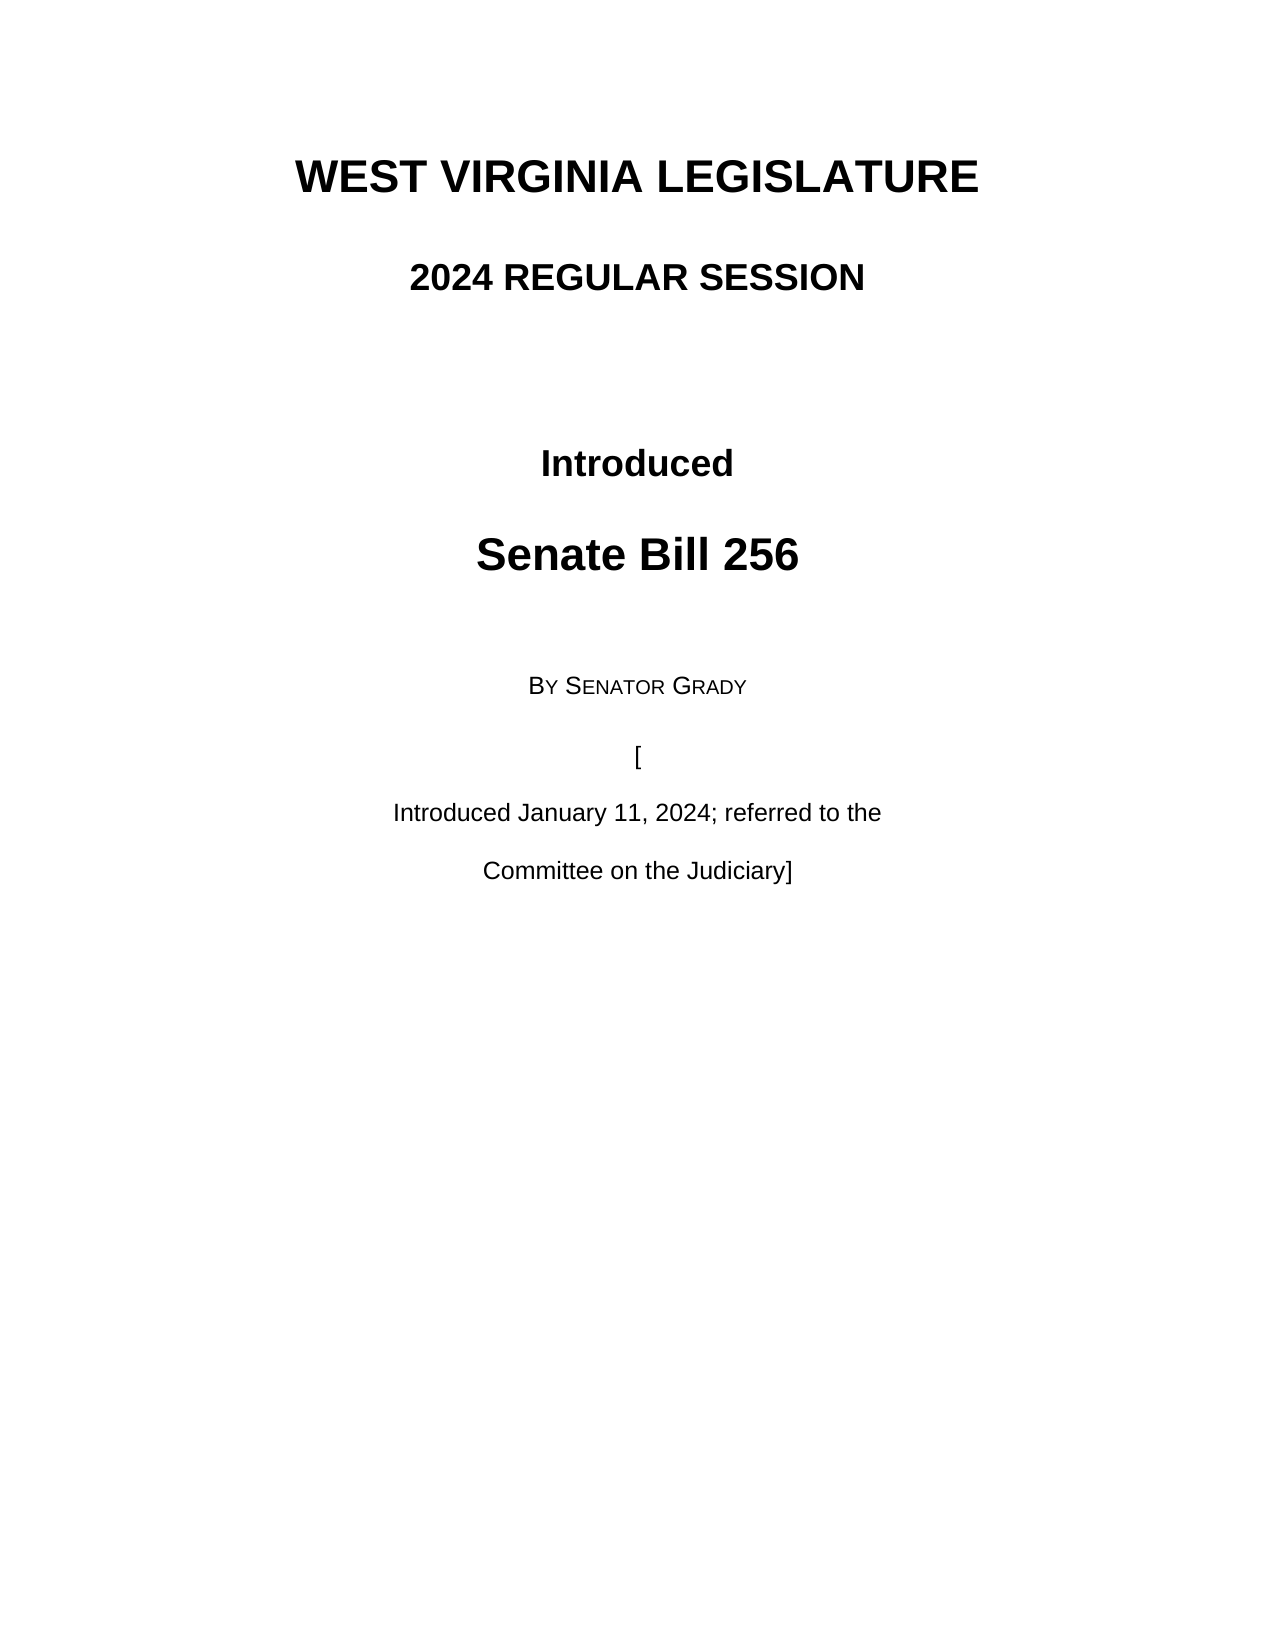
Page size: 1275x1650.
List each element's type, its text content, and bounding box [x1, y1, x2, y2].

title 2024 REGULAR SESSION [150, 255, 1125, 298]
text [] [337, 741, 937, 884]
text Bill [150, 528, 1125, 581]
title WEST VIRGINIA LEGISLATURE [150, 150, 1125, 203]
text By Senator Grady [337, 671, 937, 699]
